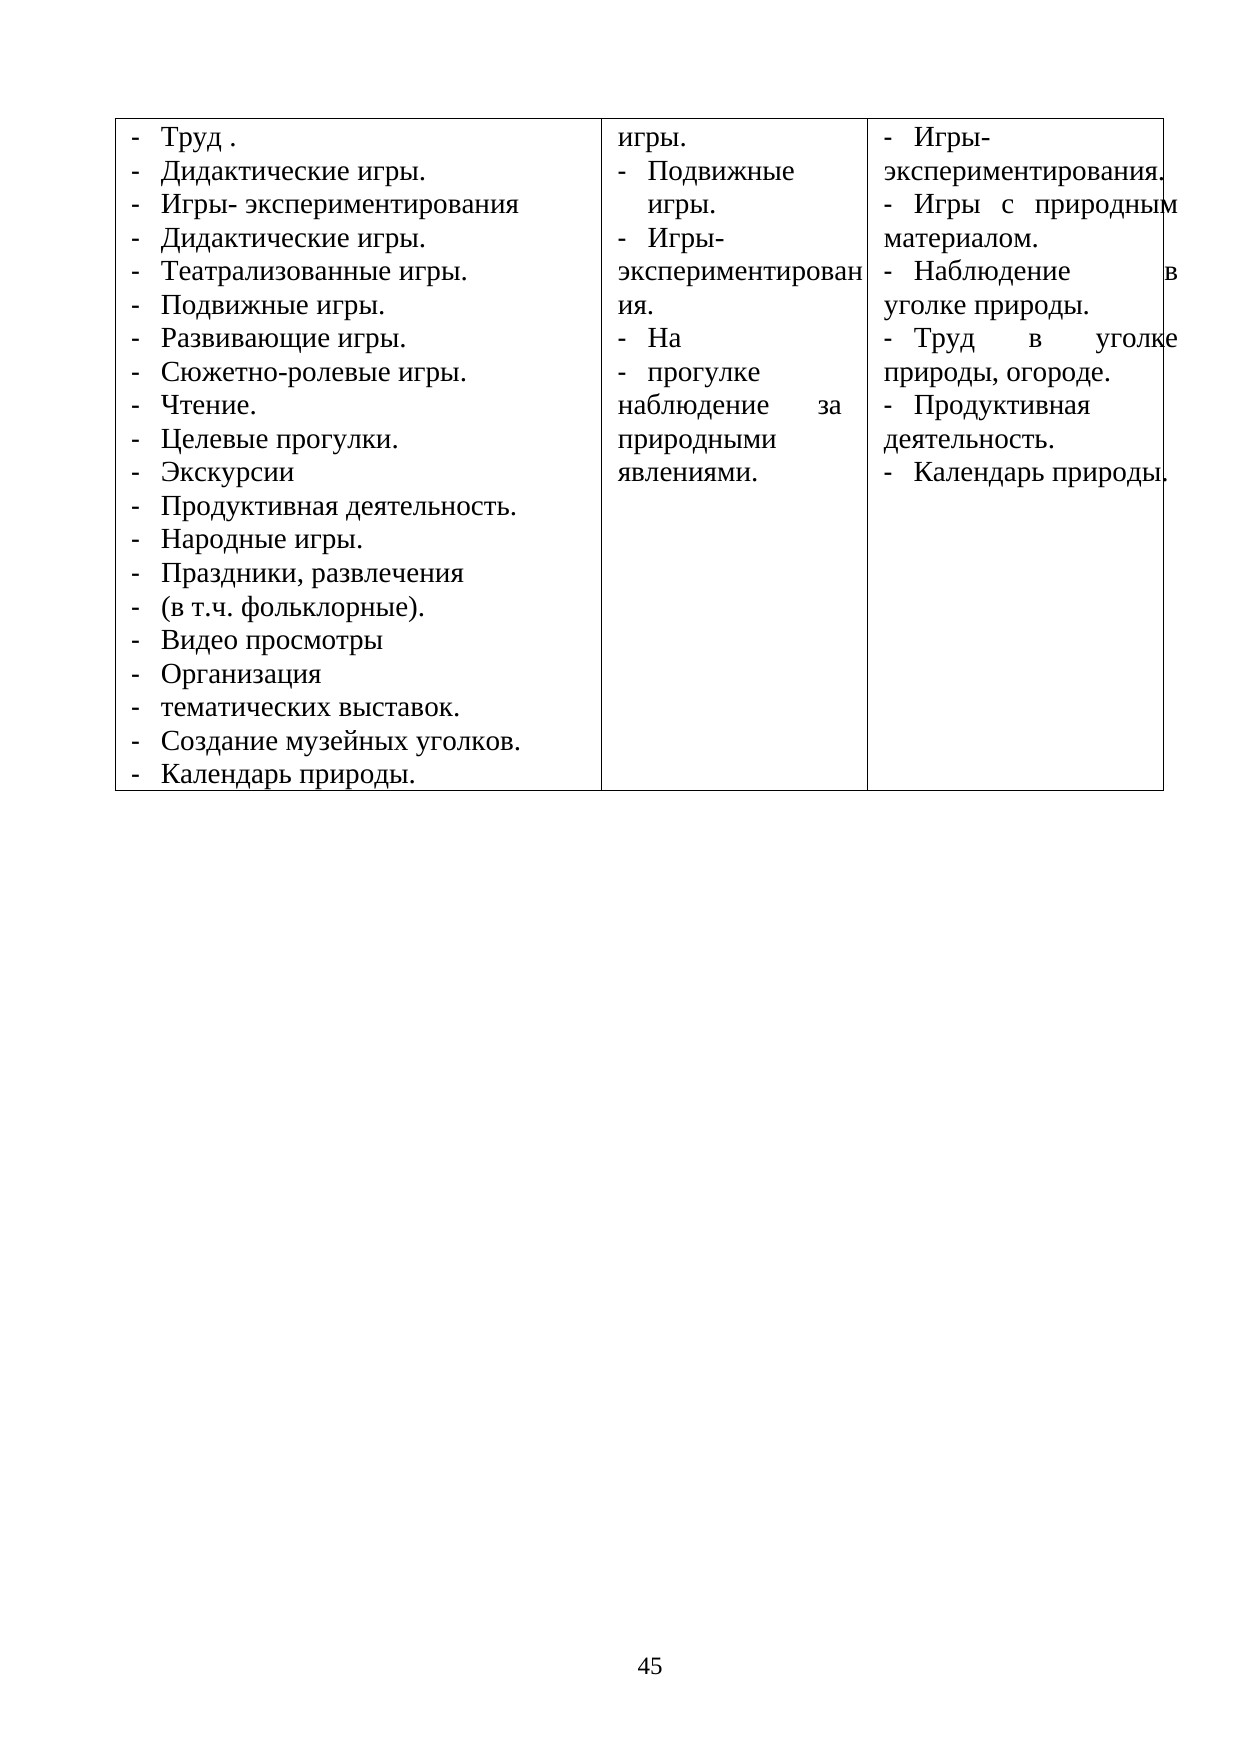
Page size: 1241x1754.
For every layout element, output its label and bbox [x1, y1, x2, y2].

table_cell [602, 119, 867, 790]
table_cell [116, 119, 601, 790]
table_cell [868, 119, 1163, 790]
